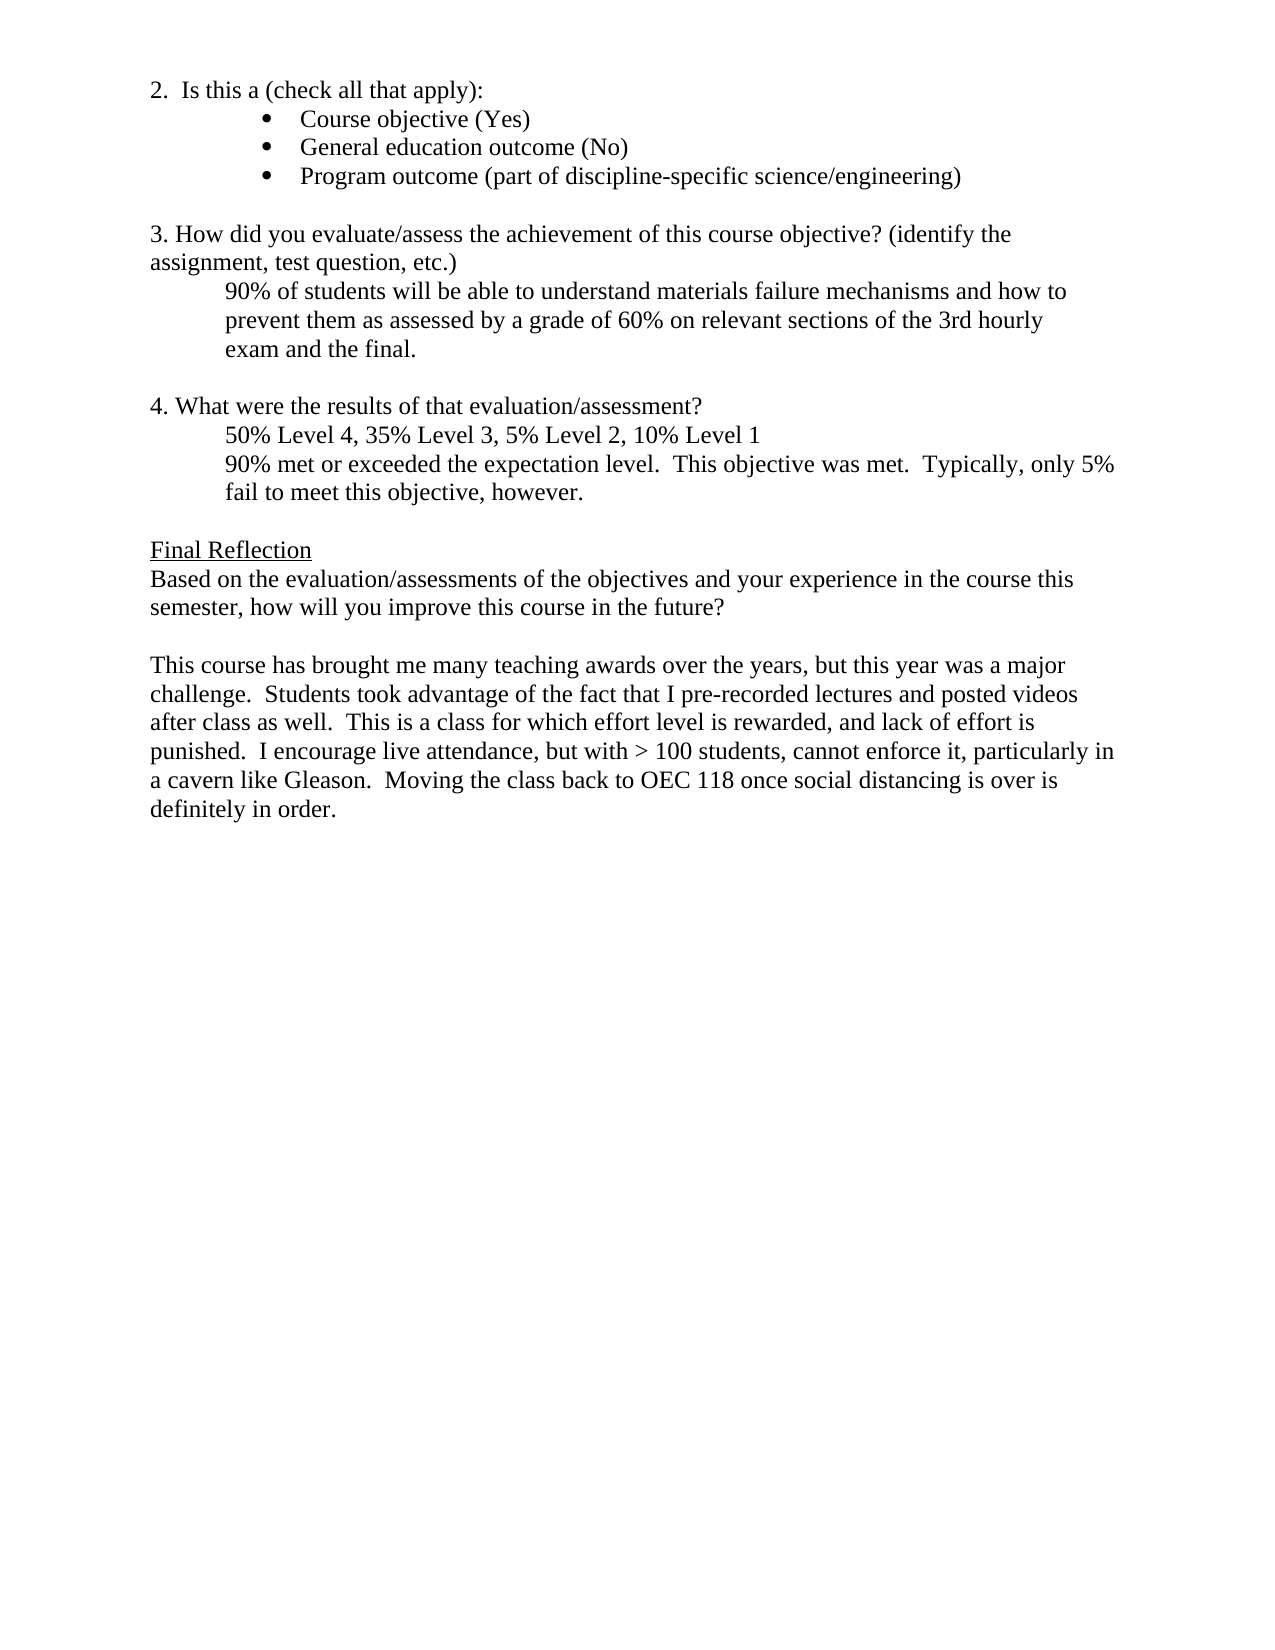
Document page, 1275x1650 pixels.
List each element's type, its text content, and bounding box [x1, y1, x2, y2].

text exam and the final. [150, 334, 1125, 362]
text 90% of students will be able to understand materials failure mechanisms and how to [150, 276, 1125, 305]
text 2. Is this a (check all that apply): [150, 75, 1125, 104]
text Final Reflection [150, 535, 1125, 564]
list Course objective (Yes) [262, 104, 1125, 132]
text fail to meet this objective, however. [150, 477, 1125, 506]
text 50% Level 4, 35% Level 3, 5% Level 2, 10% Level 1 [150, 420, 1125, 449]
text 90% met or exceeded the expectation level. This objective was met. Typically, only 5% [150, 449, 1125, 477]
text 3. How did you evaluate/assess the achievement of this course objective? (identify the assignment, test question, etc.) [150, 219, 1125, 276]
list Program outcome (part of discipline-specific science/engineering) [262, 161, 1125, 190]
text 4. What were the results of that evaluation/assessment? [150, 391, 1125, 420]
text This course has brought me many teaching awards over the years, but this year was a major challenge. Students took advantage of the fact that I pre-recorded lectures and posted videos after class as well. This is a class for which effort level is rewarded, and lack of effort is punished. I encourage live attendance, but with > 100 students, cannot enforce it, particularly in a cavern like Gleason. Moving the class back to OEC 118 once social distancing is over is definitely in order. [150, 650, 1125, 822]
text prevent them as assessed by a grade of 60% on relevant sections of the 3rd hourly [150, 305, 1125, 334]
list General education outcome (No) [262, 132, 1125, 161]
text Based on the evaluation/assessments of the objectives and your experience in the course this semester, how will you improve this course in the future? [150, 564, 1125, 621]
